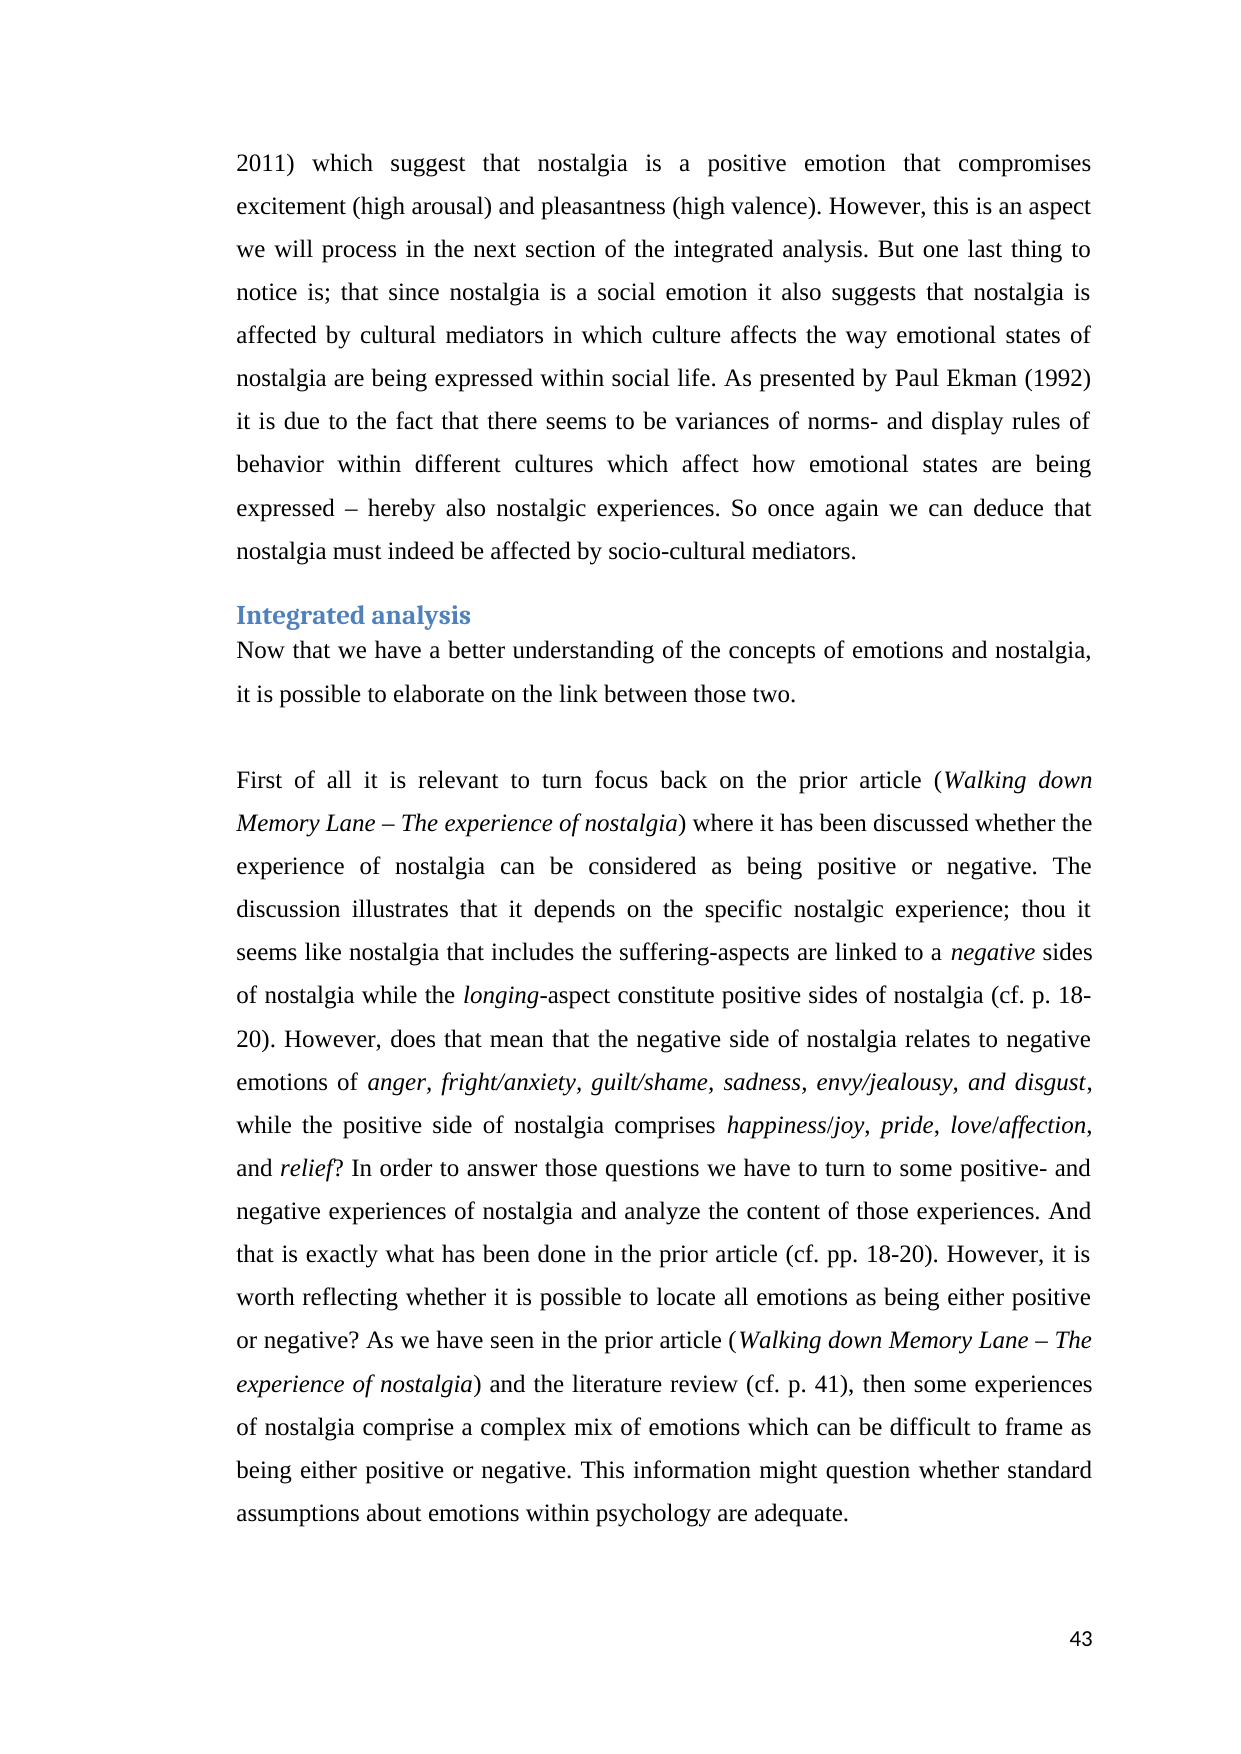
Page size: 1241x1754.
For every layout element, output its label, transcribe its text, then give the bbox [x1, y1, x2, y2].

text Now that we have a better understanding of the concepts of emotions and nostalgia, it is possible to elaborate on the link between those two. [236, 636, 1092, 707]
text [236, 148, 1092, 564]
subtitle Integrated analysis [236, 600, 1092, 631]
text First of all it is relevant to turn focus back on the prior article (Walking down Memory Lane – The experience of nostalgia) where it has been discussed whether the experience of nostalgia can be considered as being positive or negative. The discussion illustrates that it depends on the specific nostalgic experience; thou it seems like nostalgia that includes the suffering-aspects are linked to a negative sides of nostalgia while the longing-aspect constitute positive sides of nostalgia (cf. p. 18-20). However, does that mean that the negative side of nostalgia relates to negative emotions of anger, fright/anxiety, guilt/shame, sadness, envy/jealousy, and disgust, while the positive side of nostalgia comprises happiness/joy, pride, love/affection, and relief? In order to answer those questions we have to turn to some positive- and negative experiences of nostalgia and analyze the content of those experiences. And that is exactly what has been done in the prior article (cf. pp. 18-20). However, it is worth reflecting whether it is possible to locate all emotions as being either positive or negative? As we have seen in the prior article (Walking down Memory Lane – The experience of nostalgia) and the literature review (cf. p. 41), then some experiences of nostalgia comprise a complex mix of emotions which can be difficult to frame as being either positive or negative. This information might question whether standard assumptions about emotions within psychology are adequate. [236, 765, 1092, 1527]
